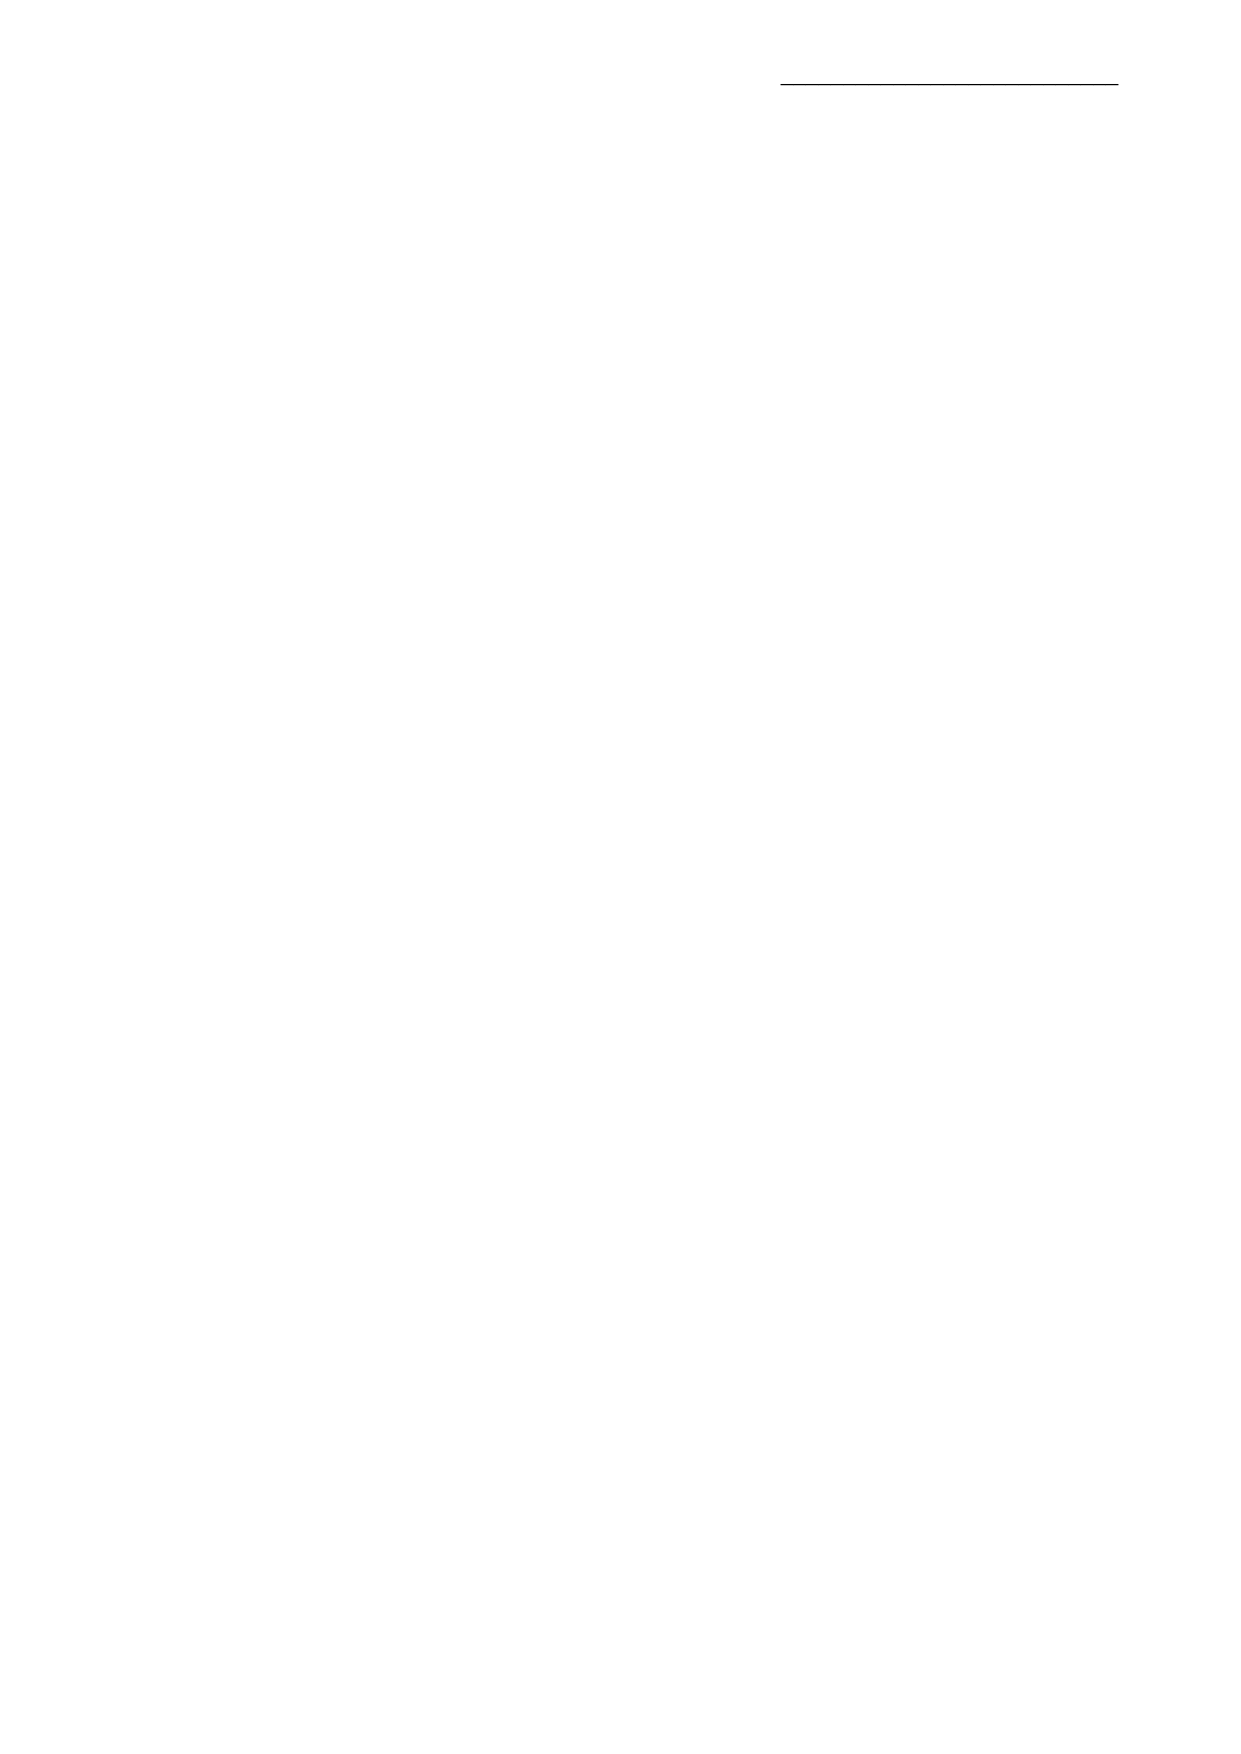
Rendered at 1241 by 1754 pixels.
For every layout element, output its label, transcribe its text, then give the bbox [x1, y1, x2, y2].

text ___________________________ [118, 59, 1134, 88]
